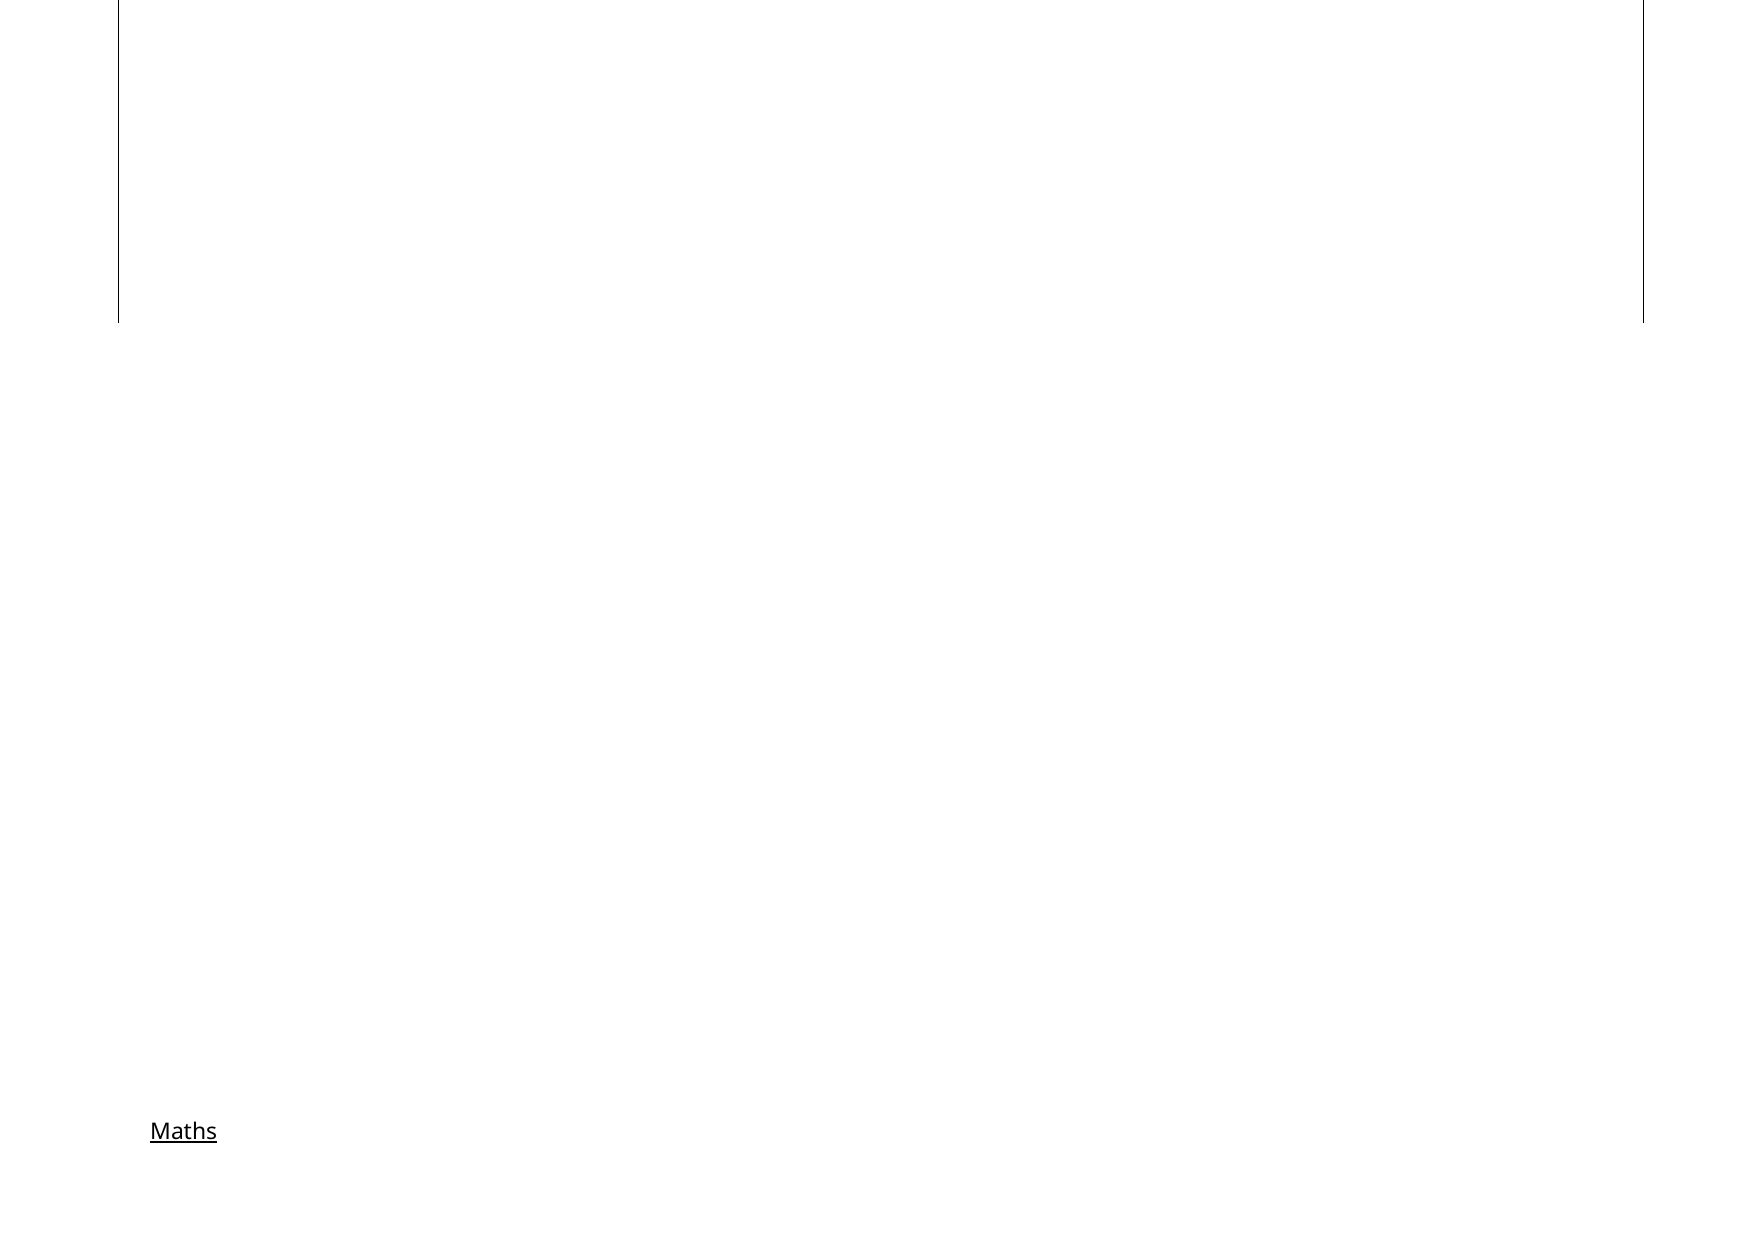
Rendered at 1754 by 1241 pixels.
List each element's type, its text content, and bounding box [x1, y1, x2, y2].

text Maths [150, 1115, 1604, 1146]
